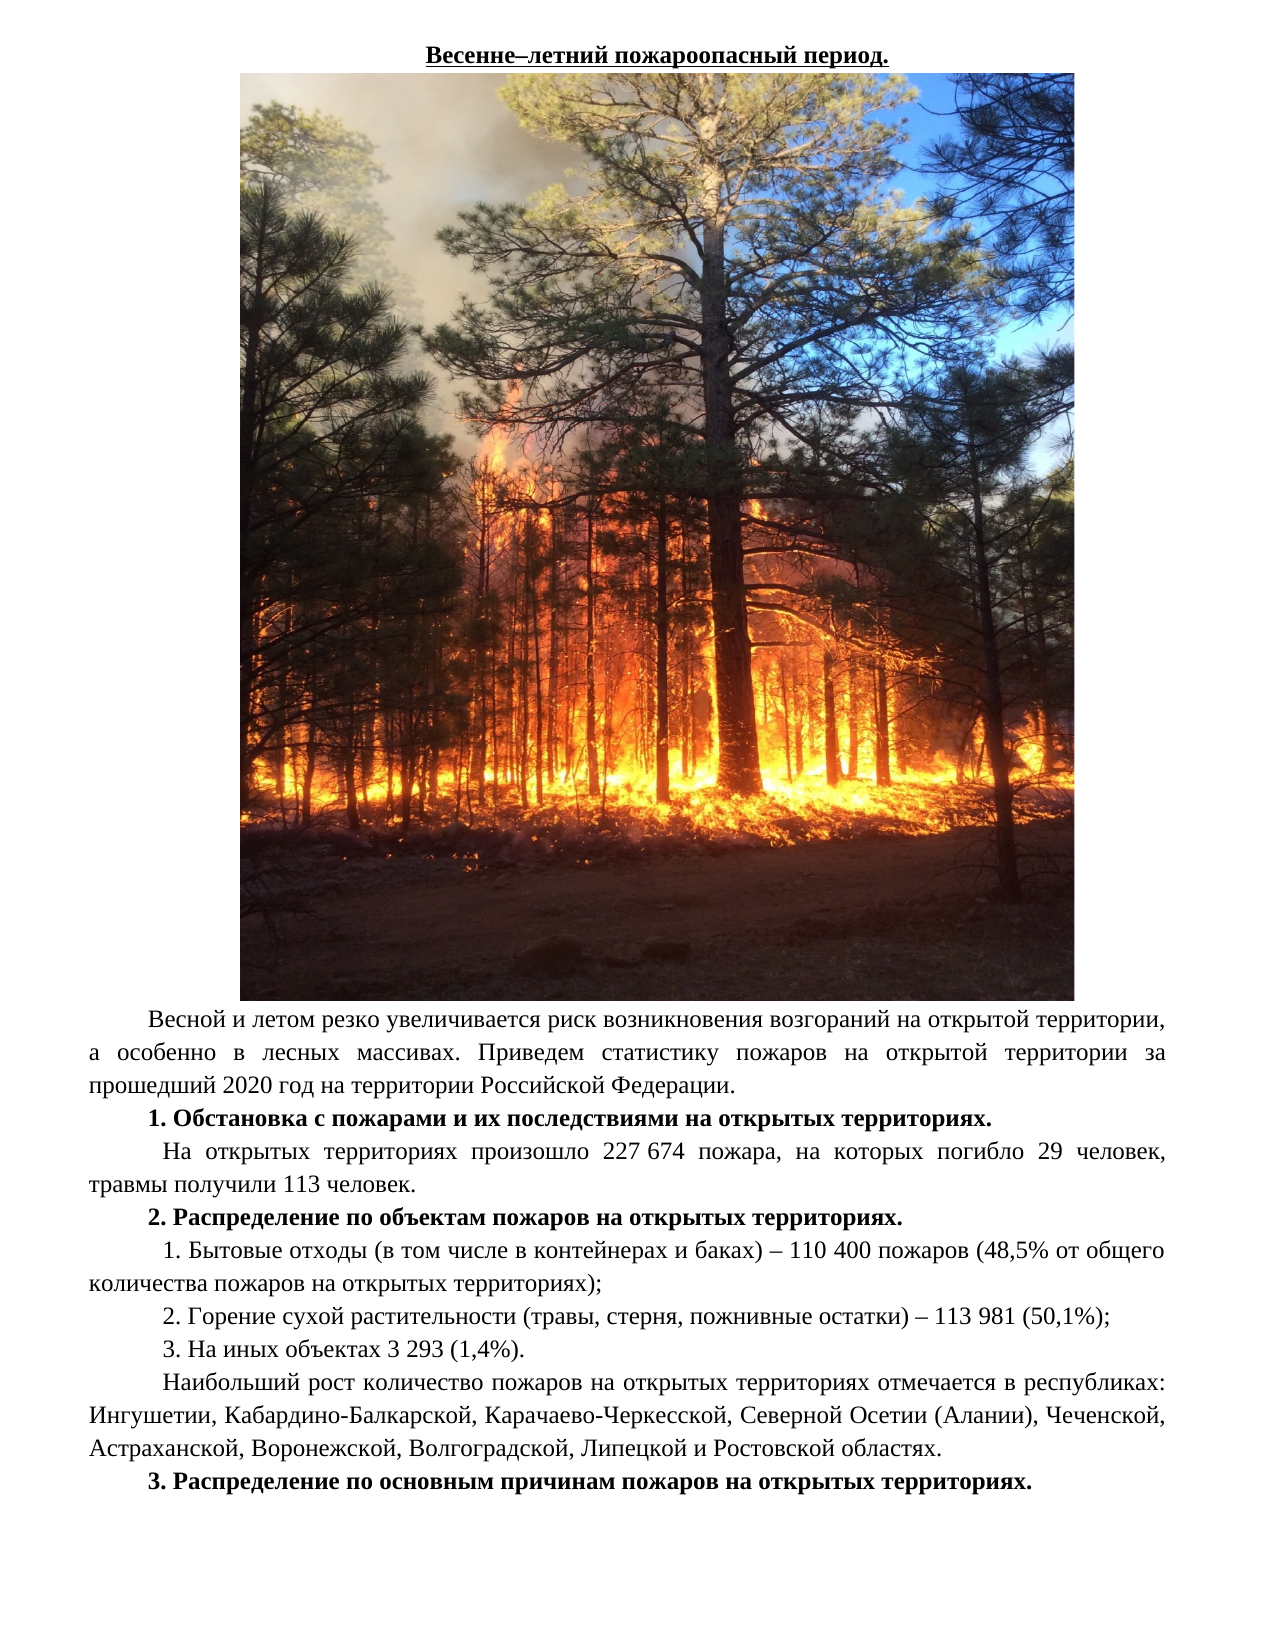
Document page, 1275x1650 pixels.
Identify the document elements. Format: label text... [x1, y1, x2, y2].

text 2. Горение сухой растительности (травы, стерня, пожнивные остатки) – 113 981 (50,1%); [89, 1301, 1167, 1330]
text Весенне–летний пожароопасный период. [89, 41, 1167, 69]
text 3. На иных объектах 3 293 (1,4%). [89, 1334, 1167, 1363]
text Наибольший рост количество пожаров на открытых территориях отмечается в республиках: Ингушетии, Кабардино-Балкарской, Карачаево-Черкесской, Северной Осетии (Алании), Чеченской, Астраханской, Воронежской, Волгоградской, Липецкой и Ростовской областях. [89, 1367, 1167, 1462]
picture [240, 73, 1075, 1001]
text Весной и летом резко увеличивается риск возникновения возгораний на открытой территории, а особенно в лесных массивах. Приведем статистику пожаров на открытой территории за прошедший 2020 год на территории Российской Федерации. [89, 1004, 1167, 1099]
text На открытых территориях произошло 227 674 пожара, на которых погибло 29 человек, травмы получили 113 человек. [89, 1136, 1167, 1198]
text 2. Распределение по объектам пожаров на открытых территориях. [89, 1202, 1167, 1231]
text 3. Распределение по основным причинам пожаров на открытых территориях. [89, 1466, 1167, 1495]
text 1. Обстановка с пожарами и их последствиями на открытых территориях. [89, 1103, 1167, 1132]
text 1. Бытовые отходы (в том числе в контейнерах и баках) – 110 400 пожаров (48,5% от общего количества пожаров на открытых территориях); [89, 1235, 1167, 1297]
